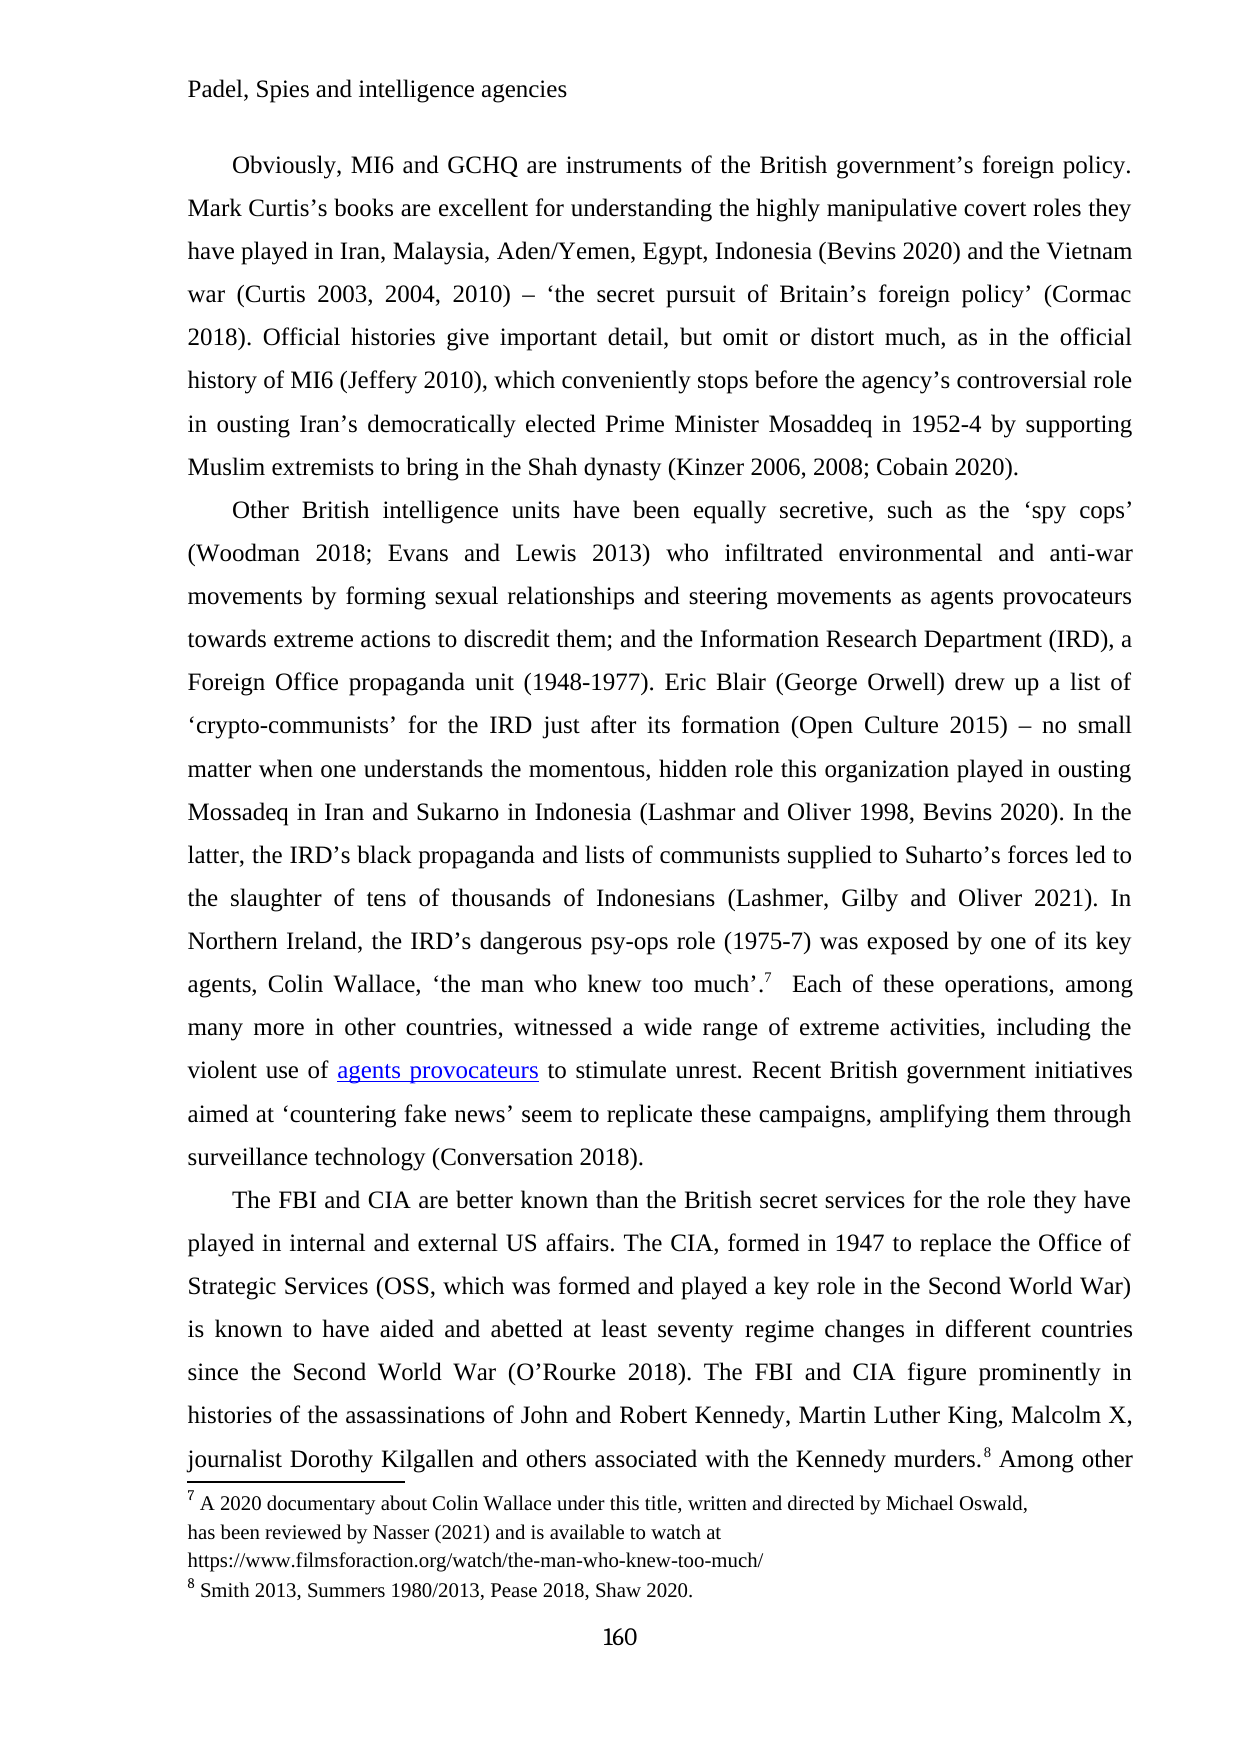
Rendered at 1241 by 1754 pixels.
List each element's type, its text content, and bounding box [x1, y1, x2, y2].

text Other British intelligence units have been equally secretive, such as the ‘spy cops’ (Woodman 2018; Evans and Lewis 2013) who infiltrated environmental and anti-war movements by forming sexual relationships and steering movements as agents provocateurs towards extreme actions to discredit them; and the Information Research Department (IRD), a Foreign Office propaganda unit (1948-1977). Eric Blair (George Orwell) drew up a list of ‘crypto-communists’ for the IRD just after its formation (Open Culture 2015) – no small matter when one understands the momentous, hidden role this organization played in ousting Mossadeq in Iran and Sukarno in Indonesia (Lashmar and Oliver 1998, Bevins 2020). In the latter, the IRD’s black propaganda and lists of communists supplied to Suharto’s forces led to the slaughter of tens of thousands of Indonesians (Lashmer, Gilby and Oliver 2021). In Northern Ireland, the IRD’s dangerous psy-ops role (1975-7) was exposed by one of its key agents, Colin Wallace, ‘the man who knew too much’. Each of these operations, among many more in other countries, witnessed a wide range of extreme activities, including the violent use of agents provocateurs to stimulate unrest. Recent British government initiatives aimed at ‘countering fake news’ seem to replicate these campaigns, amplifying them through surveillance technology (Conversation 2018). [187, 495, 1133, 1171]
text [187, 1185, 1133, 1472]
text Obviously, MI6 and GCHQ are instruments of the British government’s foreign policy. Mark Curtis’s books are excellent for understanding the highly manipulative covert roles they have played in Iran, Malaysia, Aden/Yemen, Egypt, Indonesia (Bevins 2020) and the Vietnam war (Curtis 2003, 2004, 2010) – ‘the secret pursuit of Britain’s foreign policy’ (Cormac 2018). Official histories give important detail, but omit or distort much, as in the official history of MI6 (Jeffery 2010), which conveniently stops before the agency’s controversial role in ousting Iran’s democratically elected Prime Minister Mosaddeq in 1952-4 by supporting Muslim extremists to bring in the Shah dynasty (Kinzer 2006, 2008; Cobain 2020). [187, 150, 1133, 481]
